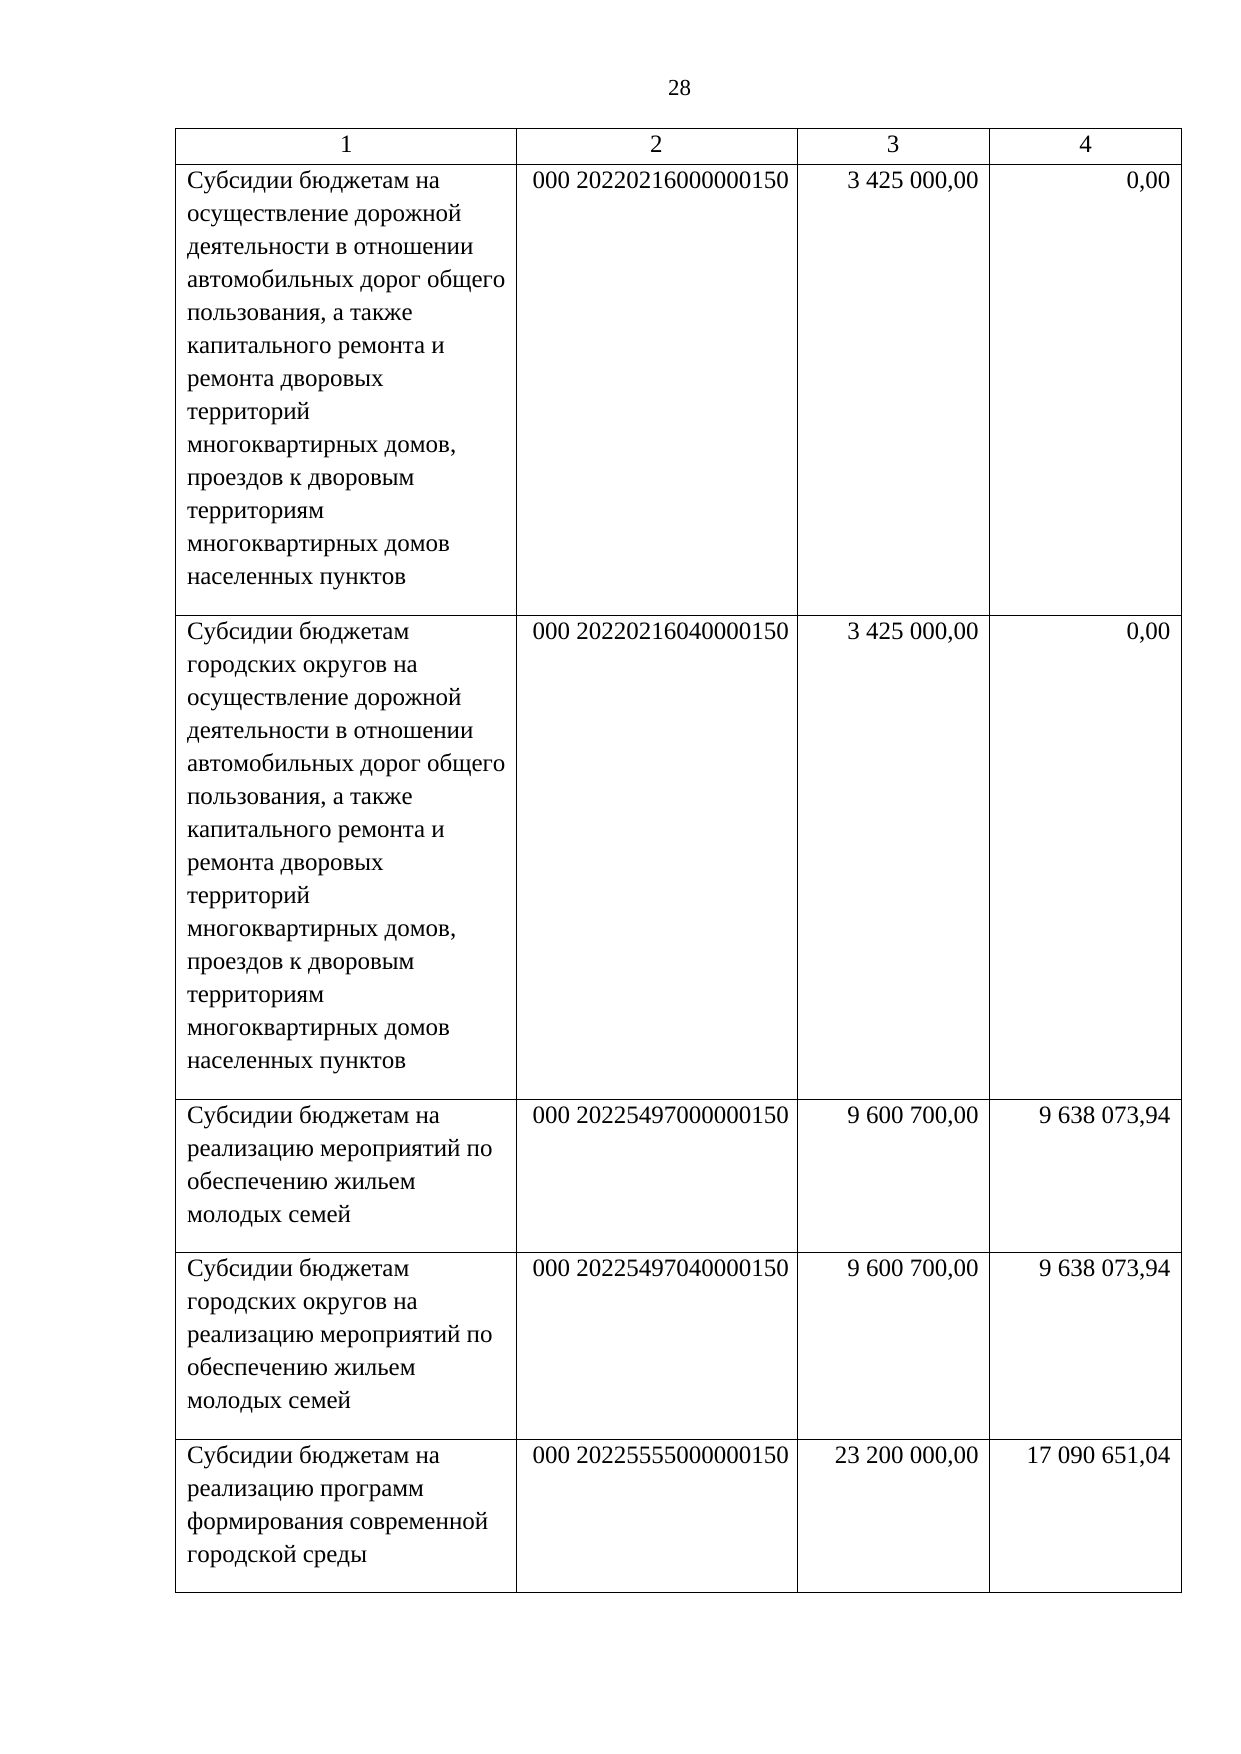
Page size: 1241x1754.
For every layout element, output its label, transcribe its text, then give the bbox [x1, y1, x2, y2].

table_header 3 [798, 129, 989, 164]
table_header 1 [176, 129, 516, 164]
table_cell 3 425 000,00 [798, 165, 989, 615]
table_cell 000 20220216040000150 [517, 616, 797, 1099]
table_cell 000 20225497000000150 [517, 1100, 797, 1252]
table_cell 000 20220216000000150 [517, 165, 797, 615]
table_header 2 [517, 129, 797, 164]
table_cell Субсидии бюджетам на реализацию мероприятий по обеспечению жильем молодых семей [176, 1100, 516, 1252]
table_cell Субсидии бюджетам на осуществление дорожной деятельности в отношении автомобильных дорог общего пользования, а также капитального ремонта и ремонта дворовых территорий многоквартирных домов, проездов к дворовым территориям многоквартирных домов населенных пунктов [176, 165, 516, 615]
table_cell 9 638 073,94 [990, 1100, 1181, 1252]
table_cell 0,00 [990, 165, 1181, 615]
table_header 4 [990, 129, 1181, 164]
table_cell Субсидии бюджетам городских округов на реализацию мероприятий по обеспечению жильем молодых семей [176, 1253, 516, 1439]
table_cell Субсидии бюджетам на реализацию программ формирования современной городской среды [176, 1440, 516, 1592]
table_cell 000 20225555000000150 [517, 1440, 797, 1592]
table_cell 9 600 700,00 [798, 1253, 989, 1439]
table_cell 9 600 700,00 [798, 1100, 989, 1252]
table_cell Субсидии бюджетам городских округов на осуществление дорожной деятельности в отношении автомобильных дорог общего пользования, а также капитального ремонта и ремонта дворовых территорий многоквартирных домов, проездов к дворовым территориям многоквартирных домов населенных пунктов [176, 616, 516, 1099]
table_cell 000 20225497040000150 [517, 1253, 797, 1439]
table_cell 0,00 [990, 616, 1181, 1099]
table_cell 3 425 000,00 [798, 616, 989, 1099]
table_cell 9 638 073,94 [990, 1253, 1181, 1439]
table_cell 23 200 000,00 [798, 1440, 989, 1592]
table_cell 17 090 651,04 [990, 1440, 1181, 1592]
